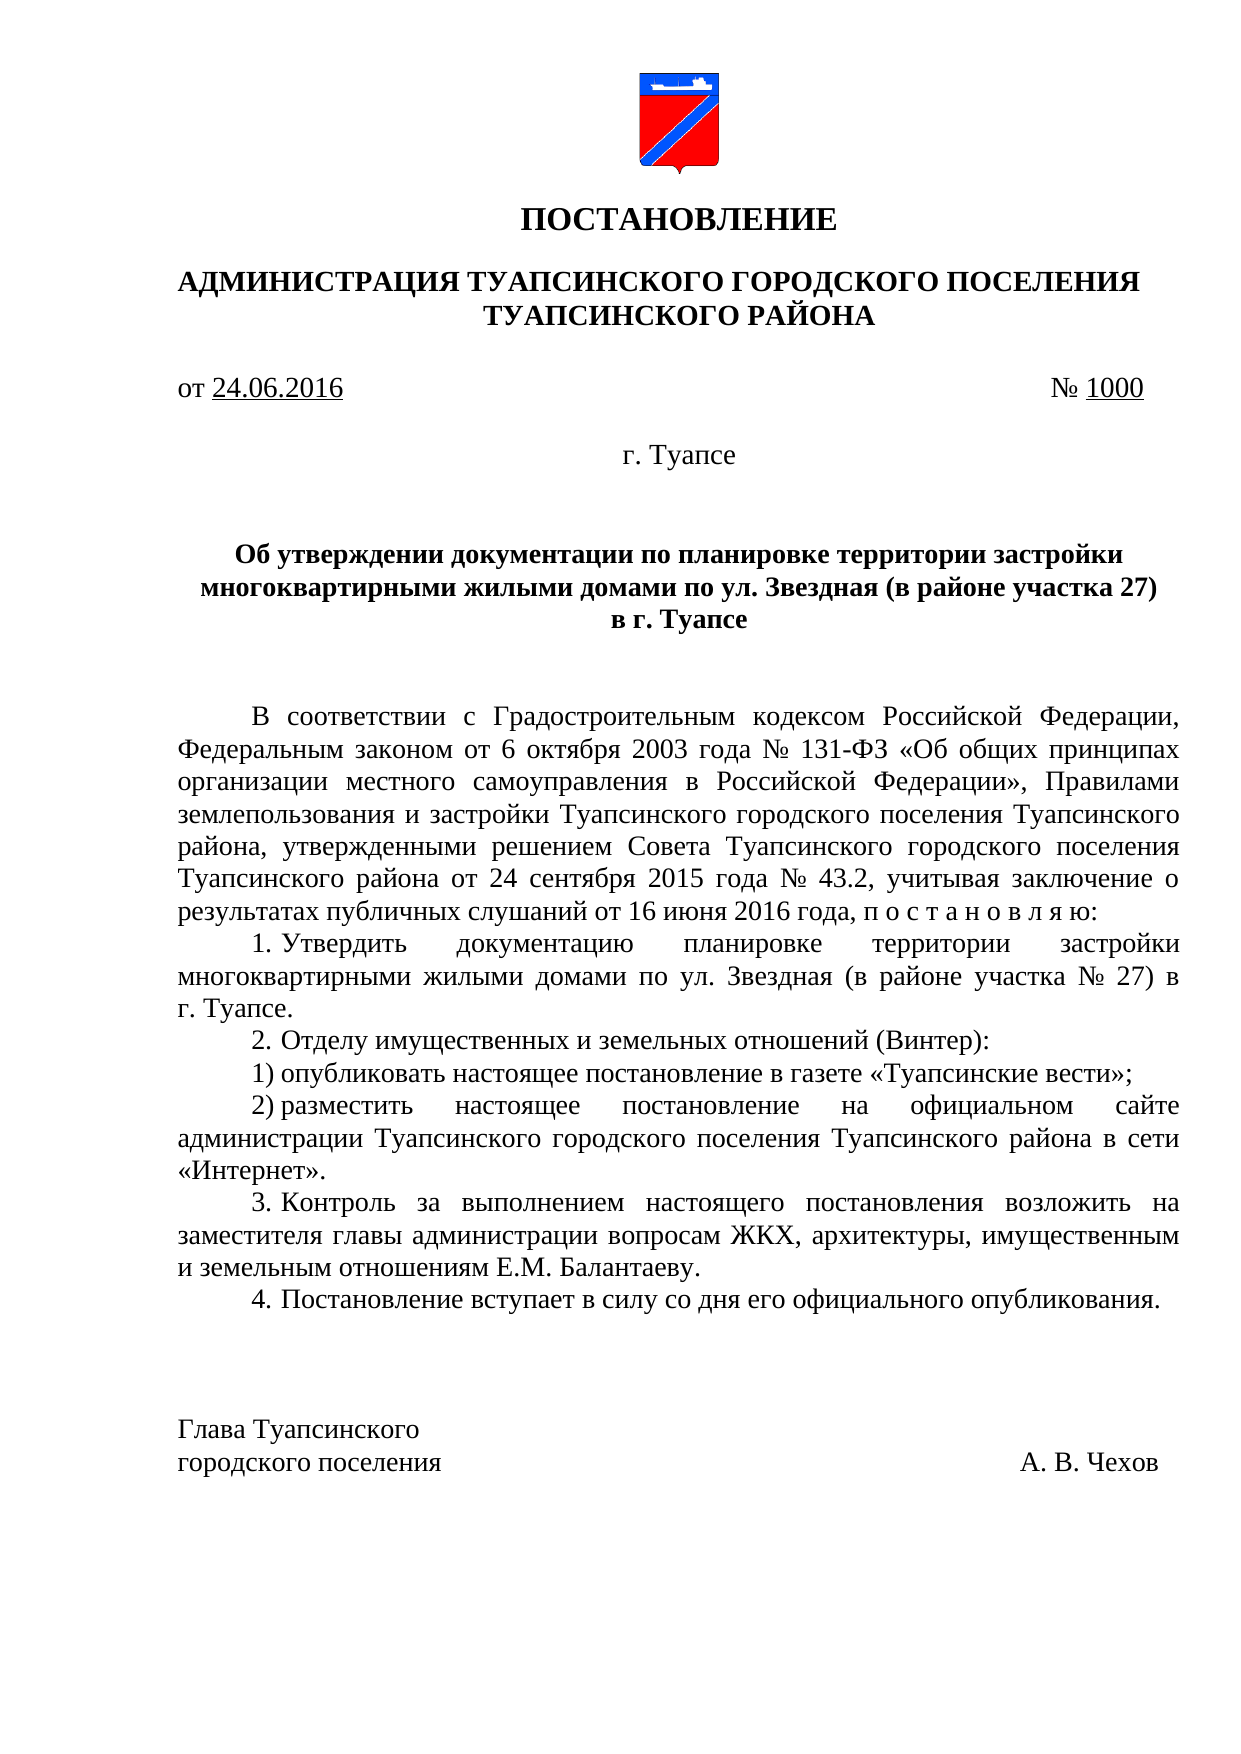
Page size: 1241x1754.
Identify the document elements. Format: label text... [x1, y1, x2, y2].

text ПОСТАНОВЛЕНИЕ [177, 200, 1181, 238]
text в г. Туапсе [177, 602, 1181, 635]
list Контроль за выполнением настоящего постановления возложить на заместителя главы администрации вопросам ЖКХ, архитектуры, имущественным и земельным отношениям Е.М. Балантаеву. [177, 1185, 1181, 1283]
text Об утверждении документации по планировке территории застройки многоквартирными жилыми домами по ул. Звездная (в районе участка 27) [177, 537, 1181, 602]
list разместить настоящее постановление на официальном сайте администрации Туапсинского городского поселения Туапсинского района в сети «Интернет». [177, 1088, 1181, 1185]
text ТУАПСИНСКОГО РАЙОНА [177, 298, 1181, 331]
text г. Туапсе [177, 437, 1181, 470]
text В соответствии с Градостроительным кодексом Российской Федерации, Федеральным законом от 6 октября 2003 года № 131-ФЗ «Об общих принципах организации местного самоуправления в Российской Федерации», Правилами землепользования и застройки Туапсинского городского поселения Туапсинского района, утвержденными решением Совета Туапсинского городского поселения Туапсинского района от 24 сентября 2015 года № 43.2, учитывая заключение о результатах публичных слушаний от 16 июня 2016 года, п о с т а н о в л я ю: [177, 699, 1181, 926]
list Утвердить документацию планировке территории застройки многоквартирными жилыми домами по ул. Звездная (в районе участка № 27) в г. Туапсе. [177, 926, 1181, 1023]
list Отделу имущественных и земельных отношений (Винтер): [177, 1023, 1181, 1056]
text АДМИНИСТРАЦИЯ ТУАПСИНСКОГО ГОРОДСКОГО ПОСЕЛЕНИЯ [177, 264, 1181, 298]
text Глава Туапсинского [177, 1412, 1181, 1444]
list опубликовать настоящее постановление в газете «Туапсинские вести»; [177, 1056, 1181, 1088]
text городского поселения А. В. Чехов [177, 1444, 1181, 1477]
text от 24.06.2016 № 1000 [177, 370, 1181, 403]
list Постановление вступает в силу со дня его официального опубликования. [177, 1283, 1181, 1315]
